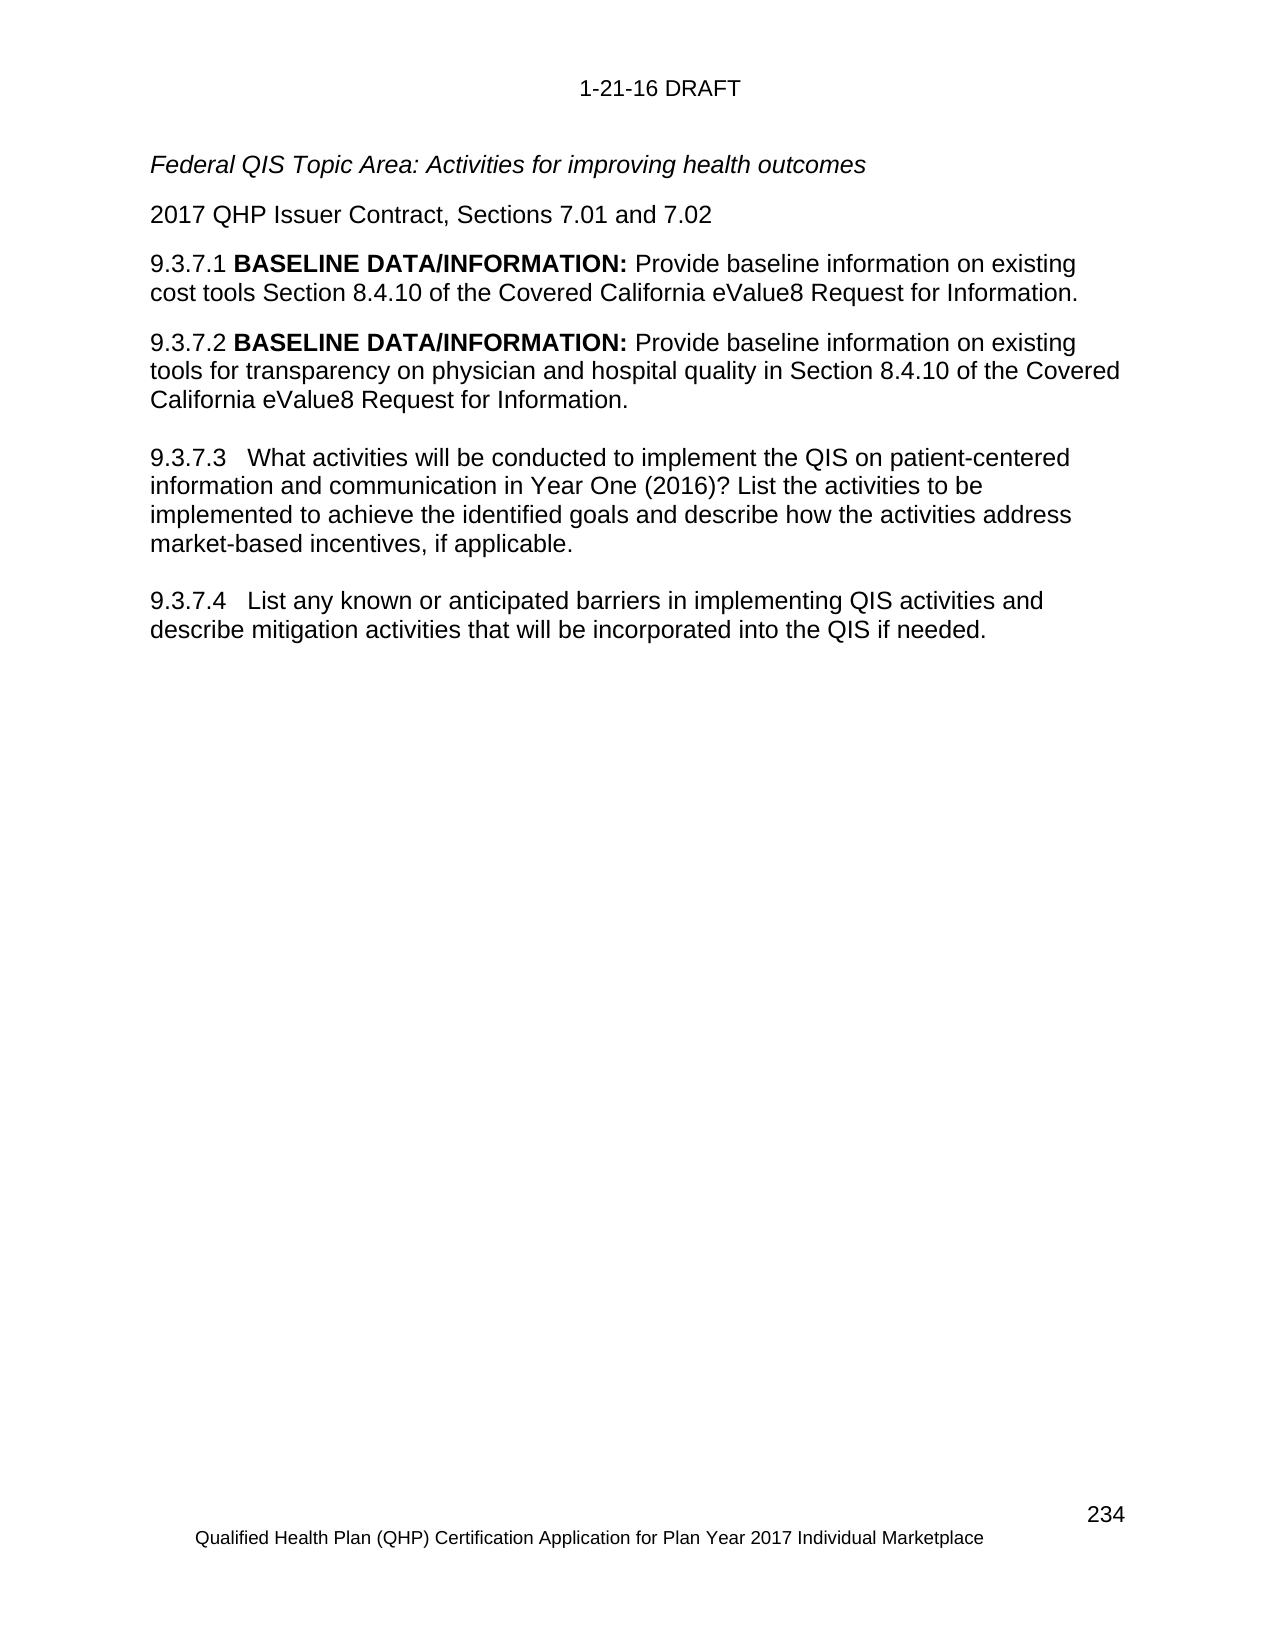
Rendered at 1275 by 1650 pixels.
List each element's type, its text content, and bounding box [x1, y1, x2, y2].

text 9.3.7.2 BASELINE DATA/INFORMATION: Provide baseline information on existing tools for transparency on physician and hospital quality in Section 8.4.10 of the Covered California eValue8 Request for Information. [150, 327, 1125, 414]
text Federal QIS Topic Area: Activities for improving health outcomes [150, 150, 1125, 179]
text 9.3.7.4 List any known or anticipated barriers in implementing QIS activities and describe mitigation activities that will be incorporated into the QIS if needed. [150, 586, 1125, 644]
text 2017 QHP Issuer Contract, Sections 7.01 and 7.02 [150, 199, 1125, 228]
text 9.3.7.3 What activities will be conducted to implement the QIS on patient-centered information and communication in Year One (2016)? List the activities to be implemented to achieve the identified goals and describe how the activities address market-based incentives, if applicable. [150, 442, 1125, 557]
text 9.3.7.1 BASELINE DATA/INFORMATION: Provide baseline information on existing cost tools Section 8.4.10 of the Covered California eValue8 Request for Information. [150, 249, 1125, 307]
